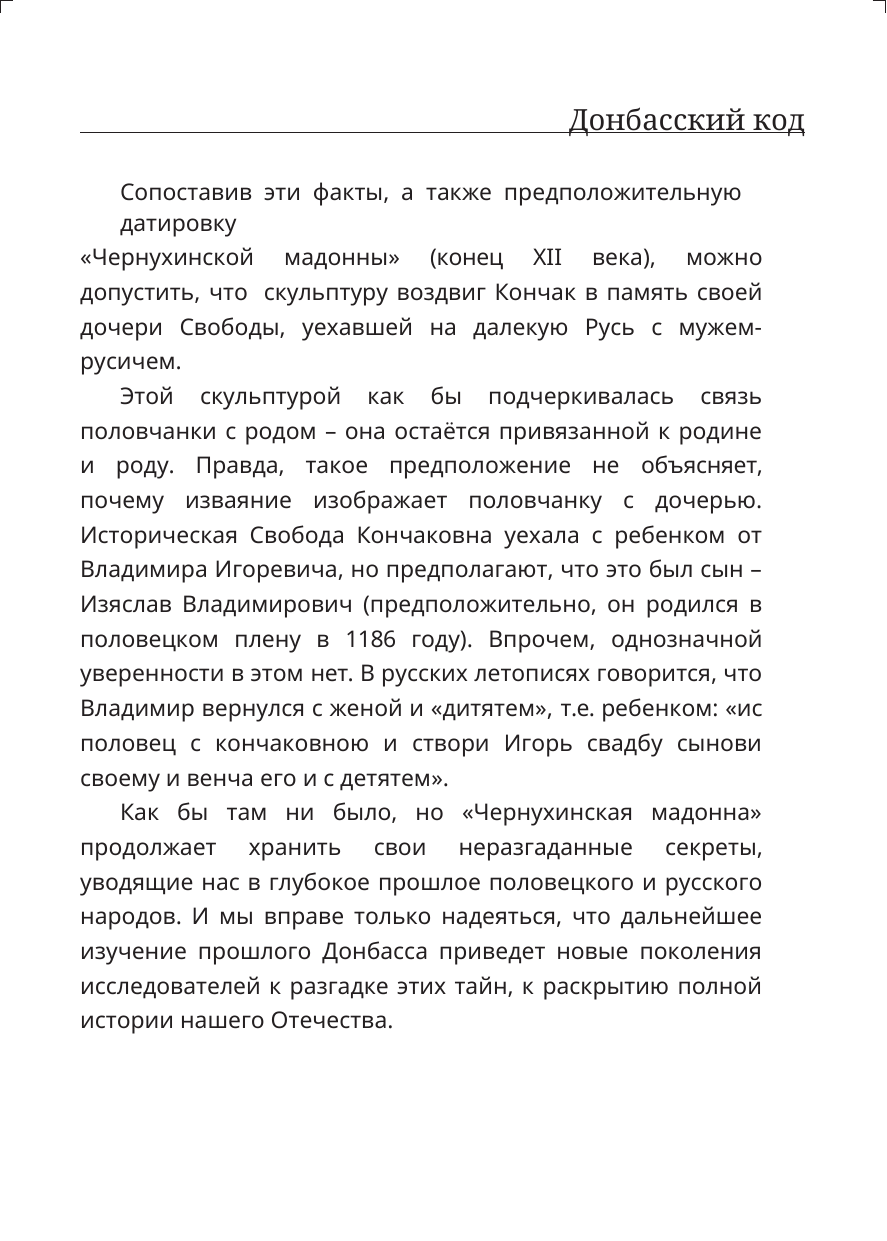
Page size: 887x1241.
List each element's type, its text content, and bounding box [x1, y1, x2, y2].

subtitle Донбасский код [80, 99, 820, 138]
text «Чернухинской мадонны» (конец XII века), можно допустить, что скульптуру воздвиг Кончак в память своей дочери Свободы, уехавшей на далекую Русь с мужем-русичем. [80, 241, 763, 376]
text Как бы там ни было, но «Чернухинская мадонна» продолжает хранить свои неразгаданные секреты, уводящие нас в глубокое прошлое половецкого и русского народов. И мы вправе только надеяться, что дальнейшее изучение прошлого Донбасса приведет новые поколения исследователей к разгадке этих тайн, к раскрытию полной истории нашего Отечества. [80, 796, 763, 1036]
text Этой скульптурой как бы подчеркивалась связь половчанки с родом – она остаётся привязанной к родине и роду. Правда, такое предположение не объясняет, почему изваяние изображает половчанку с дочерью. Историческая Свобода Кончаковна уехала с ребенком от Владимира Игоревича, но предполагают, что это был сын – Изяслав Владимирович (предположительно, он родился в половецком плену в 1186 году). Впрочем, однозначной уверенности в этом нет. В русских летописях говорится, что Владимир вернулся с женой и «дитятем», т.е. ребенком: «ис половец с кончаковною и створи Игорь свадбу сынови своему и венча его и с детятем». [80, 380, 763, 793]
text Сопоставив эти факты, а также предположительную датировку [120, 176, 820, 238]
